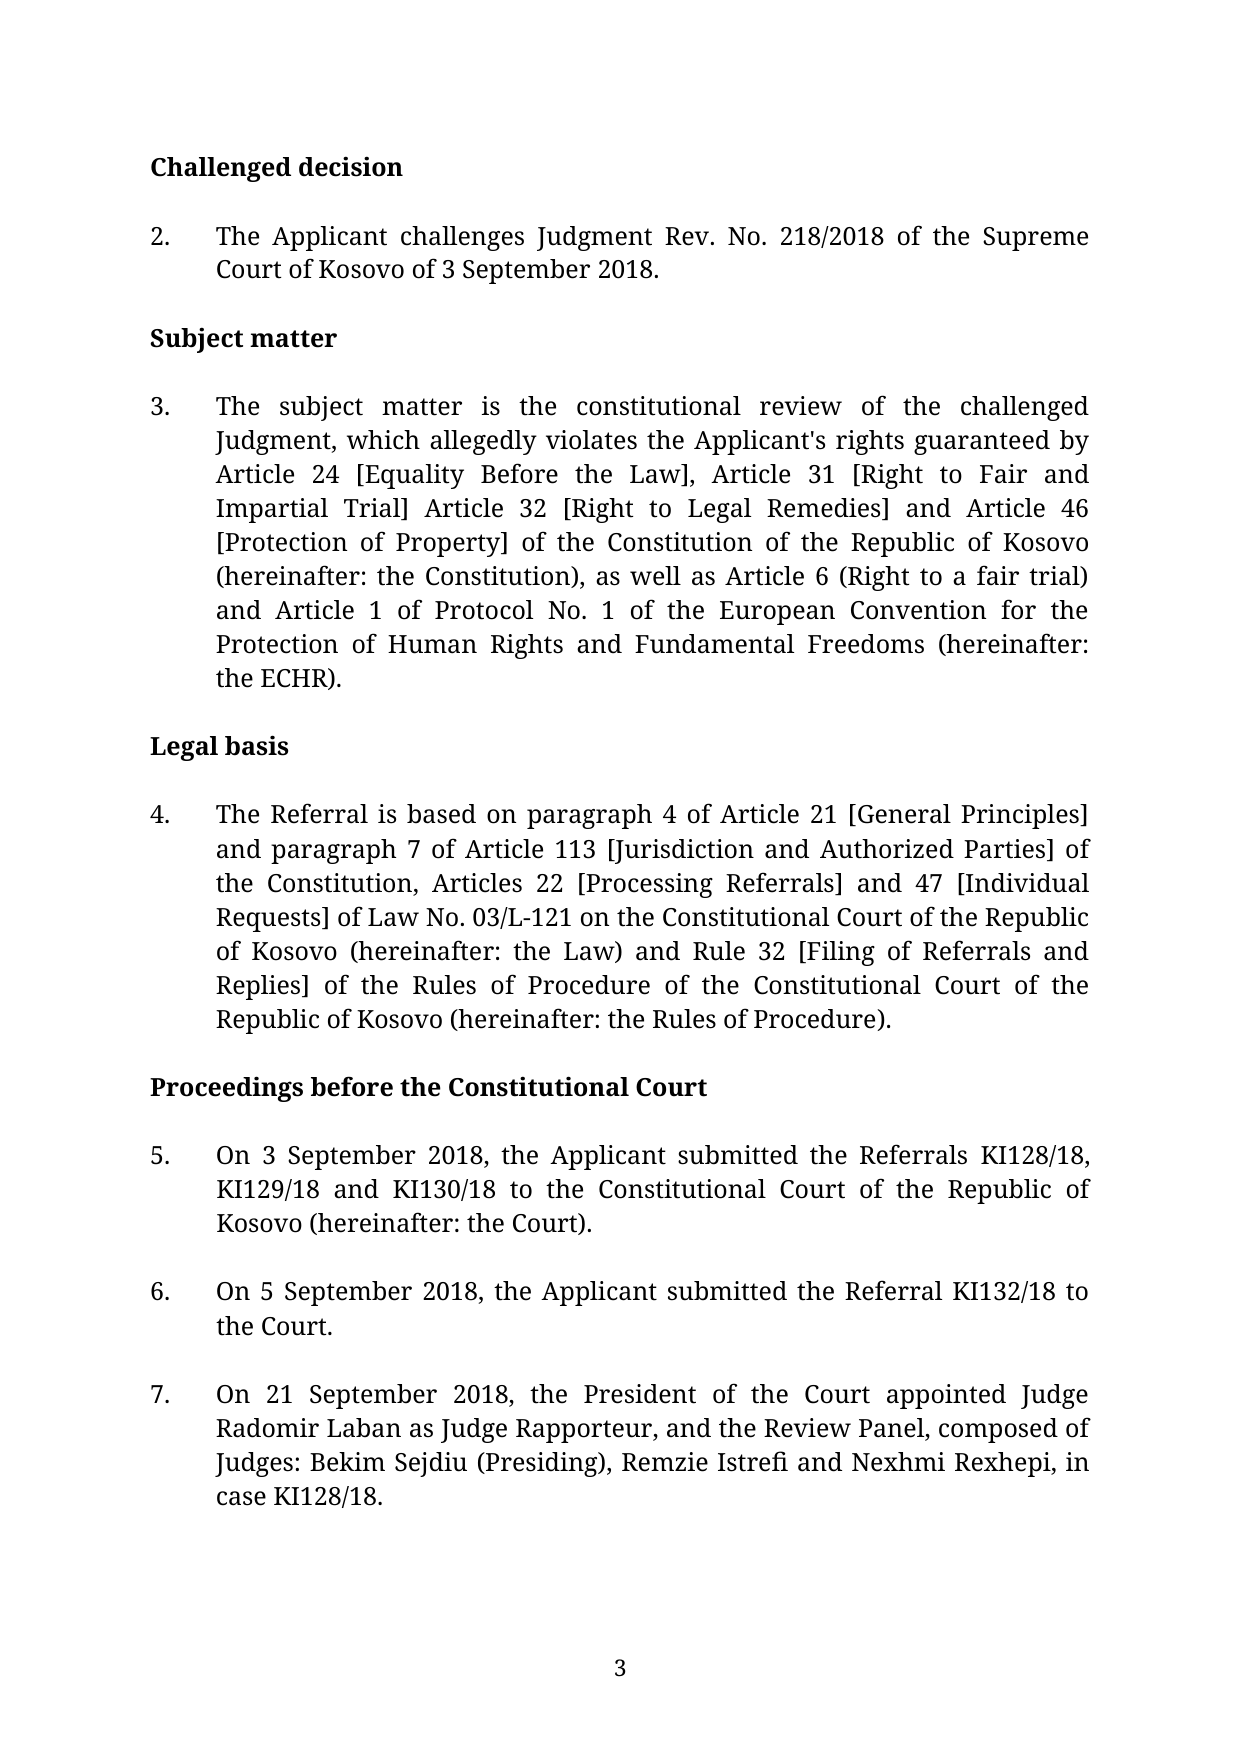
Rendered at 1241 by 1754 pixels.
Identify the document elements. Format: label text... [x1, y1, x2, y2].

text Proceedings before the Constitutional Court [150, 1070, 1090, 1104]
list The subject matter is the constitutional review of the challenged Judgment, which allegedly violates the Applicant's rights guaranteed by Article 24 [Equality Before the Law], Article 31 [Right to Fair and Impartial Trial] Article 32 [Right to Legal Remedies] and Article 46 [Protection of Property] of the Constitution of the Republic of Kosovo (hereinafter: the Constitution), as well as Article 6 (Right to a fair trial) and Article 1 of Protocol No. 1 of the European Convention for the Protection of Human Rights and Fundamental Freedoms (hereinafter: the ECHR). [150, 388, 1090, 695]
list On 5 September 2018, the Applicant submitted the Referral KI132/18 to the Court. [150, 1274, 1090, 1342]
list The Referral is based on paragraph 4 of Article 21 [General Principles] and paragraph 7 of Article 113 [Jurisdiction and Authorized Parties] of the Constitution, Articles 22 [Processing Referrals] and 47 [Individual Requests] of Law No. 03/L-121 on the Constitutional Court of the Republic of Kosovo (hereinafter: the Law) and Rule 32 [Filing of Referrals and Replies] of the Rules of Procedure of the Constitutional Court of the Republic of Kosovo (hereinafter: the Rules of Procedure). [150, 797, 1090, 1036]
text Challenged decision [150, 150, 1090, 184]
text Subject matter [150, 320, 1090, 354]
list On 21 September 2018, the President of the Court appointed Judge Radomir Laban as Judge Rapporteur, and the Review Panel, composed of Judges: Bekim Sejdiu (Presiding), Remzie Istrefi and Nexhmi Rexhepi, in case KI128/18. [150, 1376, 1090, 1512]
list The Applicant challenges Judgment Rev. No. 218/2018 of the Supreme Court of Kosovo of 3 September 2018. [150, 218, 1090, 286]
list On 3 September 2018, the Applicant submitted the Referrals KI128/18, KI129/18 and KI130/18 to the Constitutional Court of the Republic of Kosovo (hereinafter: the Court). [150, 1138, 1090, 1240]
text Legal basis [150, 729, 1090, 763]
